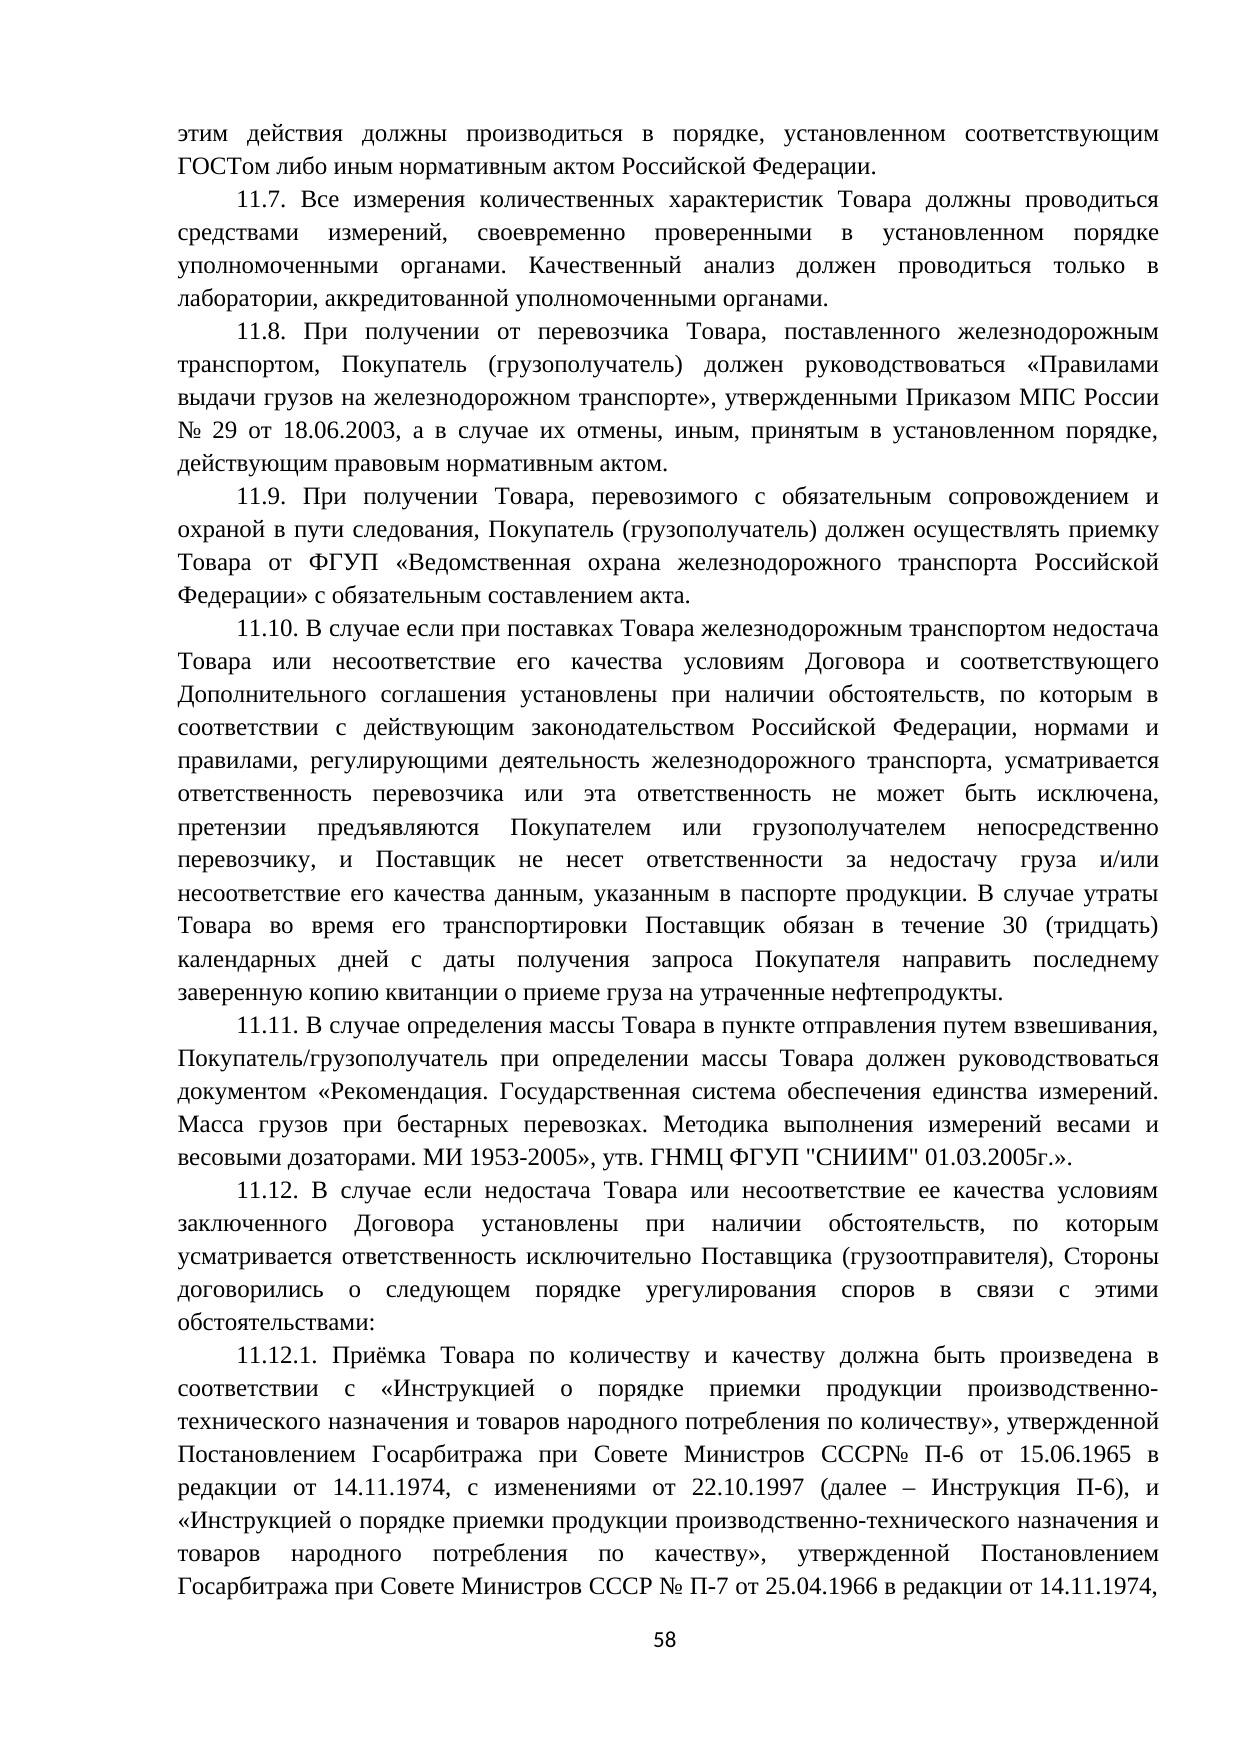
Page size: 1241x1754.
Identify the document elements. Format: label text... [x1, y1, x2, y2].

text 11.12. В случае если недостача Товара или несоответствие ее качества условиям заключенного Договора установлены при наличии обстоятельств, по которым усматривается ответственность исключительно Поставщика (грузоотправителя), Стороны договорились о следующем порядке урегулирования споров в связи с этими обстоятельствами: [177, 1175, 1160, 1336]
text 11.8. При получении от перевозчика Товара, поставленного железнодорожным транспортом, Покупатель (грузополучатель) должен руководствоваться «Правилами выдачи грузов на железнодорожном транспорте», утвержденными Приказом МПС России № 29 от 18.06.2003, а в случае их отмены, иным, принятым в установленном порядке, действующим правовым нормативным актом. [177, 316, 1160, 477]
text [177, 118, 1160, 180]
text 11.10. В случае если при поставках Товара железнодорожным транспортом недостача Товара или несоответствие его качества условиям Договора и соответствующего Дополнительного соглашения установлены при наличии обстоятельств, по которым в соответствии с действующим законодательством Российской Федерации, нормами и правилами, регулирующими деятельность железнодорожного транспорта, усматривается ответственность перевозчика или эта ответственность не может быть исключена, претензии предъявляются Покупателем или грузополучателем непосредственно перевозчику, и Поставщик не несет ответственности за недостачу груза и/или несоответствие его качества данным, указанным в паспорте продукции. В случае утраты Товара во время его транспортировки Поставщик обязан в течение 30 (тридцать) календарных дней с даты получения запроса Покупателя направить последнему заверенную копию квитанции о приеме груза на утраченные нефтепродукты. [177, 613, 1160, 1005]
text 11.9. При получении Товара, перевозимого с обязательным сопровождением и охраной в пути следования, Покупатель (грузополучатель) должен осуществлять приемку Товара от ФГУП «Ведомственная охрана железнодорожного транспорта Российской Федерации» с обязательным составлением акта. [177, 481, 1160, 609]
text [177, 1340, 1160, 1600]
text 11.7. Все измерения количественных характеристик Товара должны проводиться средствами измерений, своевременно проверенными в установленном порядке уполномоченными органами. Качественный анализ должен проводиться только в лаборатории, аккредитованной уполномоченными органами. [177, 184, 1160, 312]
text 11.11. В случае определения массы Товара в пункте отправления путем взвешивания, Покупатель/грузополучатель при определении массы Товара должен руководствоваться документом «Рекомендация. Государственная система обеспечения единства измерений. Масса грузов при бестарных перевозках. Методика выполнения измерений весами и весовыми дозаторами. МИ 1953-2005», утв. ГНМЦ ФГУП "СНИИМ" 01.03.2005г.». [177, 1010, 1160, 1171]
